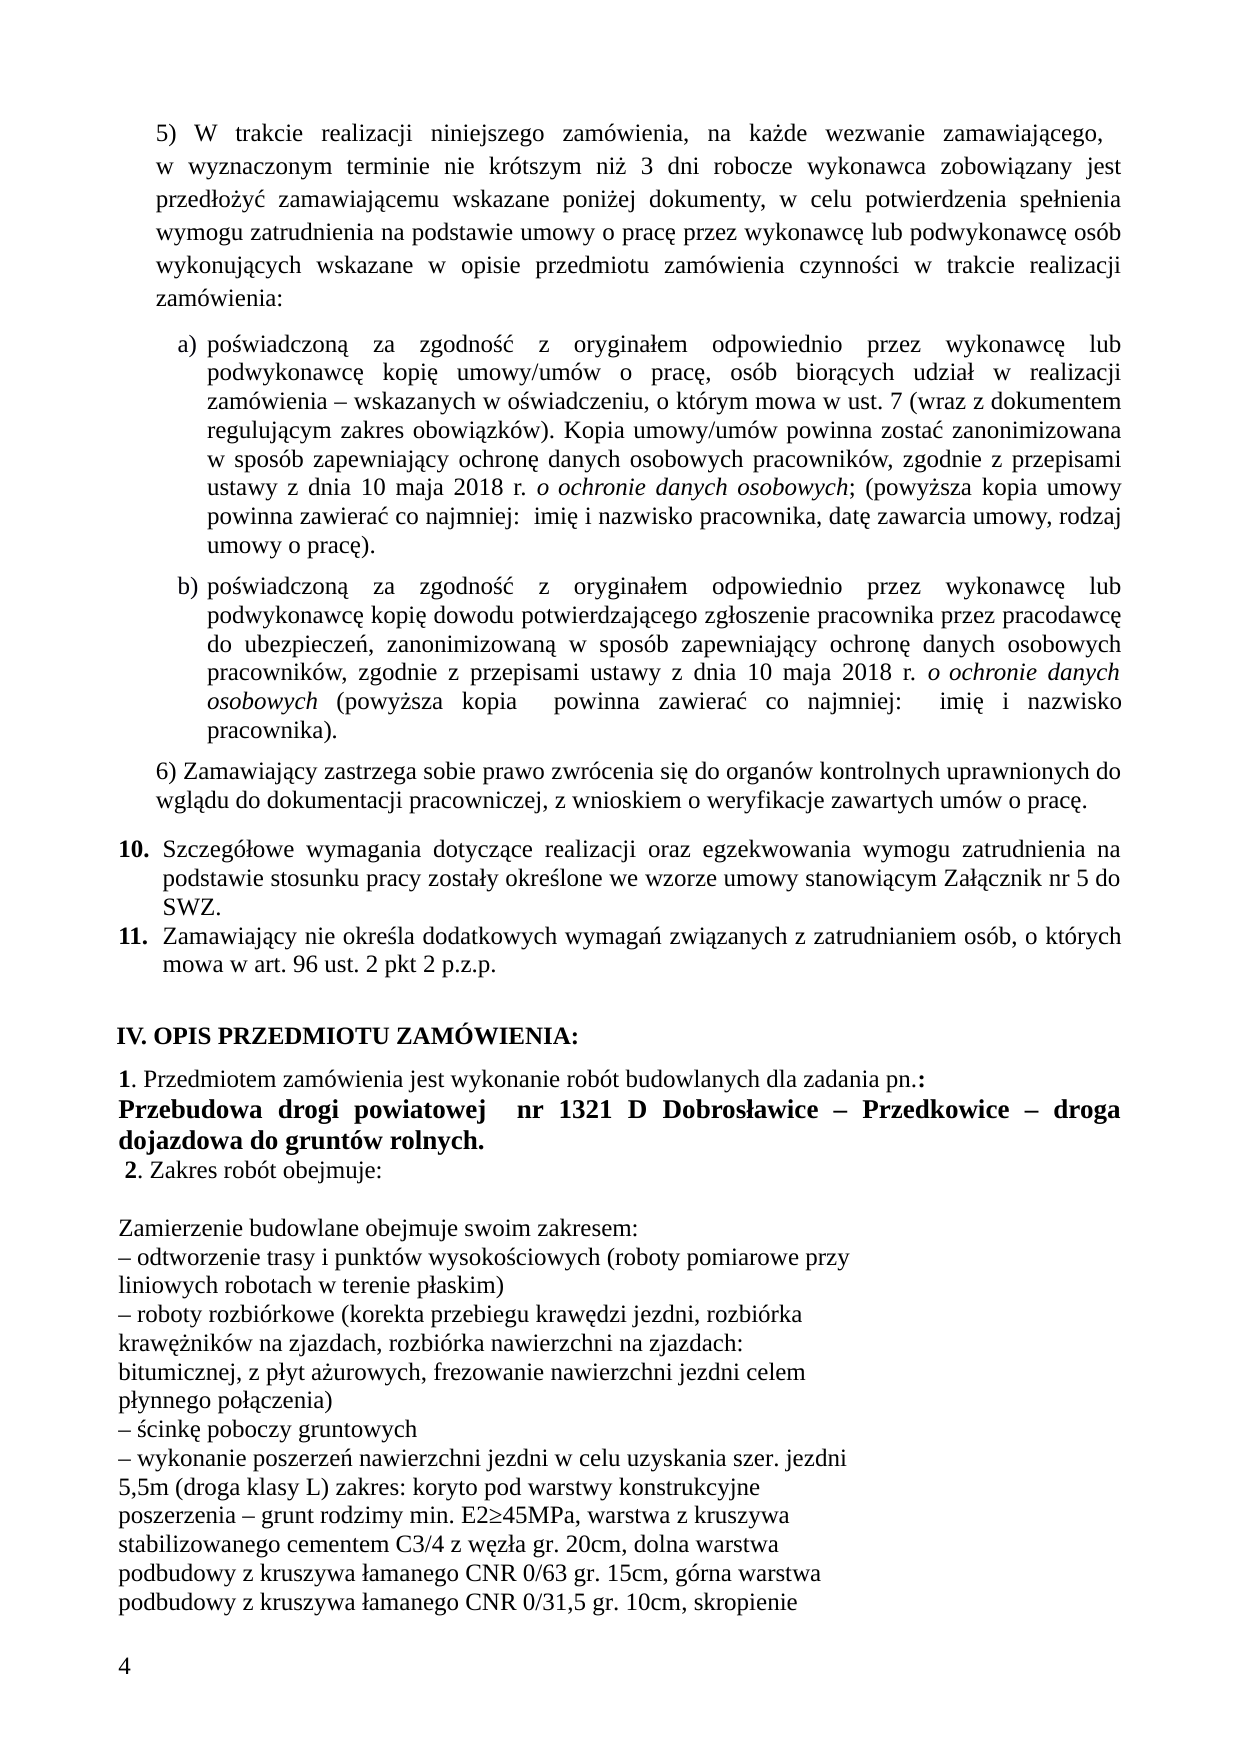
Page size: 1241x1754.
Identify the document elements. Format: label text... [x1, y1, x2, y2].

text stabilizowanego cementem C3/4 z węzła gr. 20cm, dolna warstwa [118, 1529, 1122, 1558]
text Zamierzenie budowlane obejmuje swoim zakresem: [118, 1213, 1122, 1242]
text 2. Zakres robót obejmuje: [118, 1156, 1122, 1184]
text – roboty rozbiórkowe (korekta przebiegu krawędzi jezdni, rozbiórka [118, 1299, 1122, 1328]
text poszerzenia – grunt rodzimy min. E2≥45MPa, warstwa z kruszywa [118, 1501, 1122, 1529]
text IV. OPIS PRZEDMIOTU ZAMÓWIENIA: [116, 1021, 1122, 1050]
text – wykonanie poszerzeń nawierzchni jezdni w celu uzyskania szer. jezdni [118, 1443, 1122, 1472]
text podbudowy z kruszywa łamanego CNR 0/31,5 gr. 10cm, skropienie [118, 1587, 1122, 1616]
text bitumicznej, z płyt ażurowych, frezowanie nawierzchni jezdni celem [118, 1357, 1122, 1386]
text – ścinkę poboczy gruntowych [118, 1414, 1122, 1443]
text 5,5m (droga klasy L) zakres: koryto pod warstwy konstrukcyjne [118, 1472, 1122, 1501]
list 6) Zamawiający zastrzega sobie prawo zwrócenia się do organów kontrolnych uprawnionych do wglądu do dokumentacji pracowniczej, z wnioskiem o weryfikacje zawartych umów o pracę. [118, 756, 1122, 814]
text – odtworzenie trasy i punktów wysokościowych (roboty pomiarowe przy [118, 1242, 1122, 1271]
list poświadczoną za zgodność z oryginałem odpowiednio przez wykonawcę lub podwykonawcę kopię umowy/umów o pracę, osób biorących udział w realizacji zamówienia – wskazanych w oświadczeniu, o którym mowa w ust. 7 (wraz z dokumentem regulującym zakres obowiązków). Kopia umowy/umów powinna zostać zanonimizowana w sposób zapewniający ochronę danych osobowych pracowników, zgodnie z przepisami ustawy z dnia 10 maja 2018 r. o ochronie danych osobowych; (powyższa kopia umowy powinna zawierać co najmniej: imię i nazwisko pracownika, datę zawarcia umowy, rodzaj umowy o pracę). [177, 329, 1122, 559]
list 5) W trakcie realizacji niniejszego zamówienia, na każde wezwanie zamawiającego, w wyznaczonym terminie nie krótszym niż 3 dni robocze wykonawca zobowiązany jest przedłożyć zamawiającemu wskazane poniżej dokumenty, w celu potwierdzenia spełnienia wymogu zatrudnienia na podstawie umowy o pracę przez wykonawcę lub podwykonawcę osób wykonujących wskazane w opisie przedmiotu zamówienia czynności w trakcie realizacji zamówienia: [118, 118, 1122, 312]
list Szczegółowe wymagania dotyczące realizacji oraz egzekwowania wymogu zatrudnienia na podstawie stosunku pracy zostały określone we wzorze umowy stanowiącym Załącznik nr 5 do SWZ. [118, 834, 1122, 921]
text 1. Przedmiotem zamówienia jest wykonanie robót budowlanych dla zadania pn.: [118, 1064, 1122, 1093]
text liniowych robotach w terenie płaskim) [118, 1271, 1122, 1299]
text płynnego połączenia) [118, 1386, 1122, 1414]
text Przebudowa drogi powiatowej nr 1321 D Dobrosławice – Przedkowice – droga dojazdowa do gruntów rolnych. [118, 1093, 1122, 1156]
text krawężników na zjazdach, rozbiórka nawierzchni na zjazdach: [118, 1328, 1122, 1357]
list Zamawiający nie określa dodatkowych wymagań związanych z zatrudnianiem osób, o których mowa w art. 96 ust. 2 pkt 2 p.z.p. [118, 921, 1122, 978]
list poświadczoną za zgodność z oryginałem odpowiednio przez wykonawcę lub podwykonawcę kopię dowodu potwierdzającego zgłoszenie pracownika przez pracodawcę do ubezpieczeń, zanonimizowaną w sposób zapewniający ochronę danych osobowych pracowników, zgodnie z przepisami ustawy z dnia 10 maja 2018 r. o ochronie danych osobowych (powyższa kopia powinna zawierać co najmniej: imię i nazwisko pracownika). [177, 571, 1122, 744]
text podbudowy z kruszywa łamanego CNR 0/63 gr. 15cm, górna warstwa [118, 1558, 1122, 1587]
